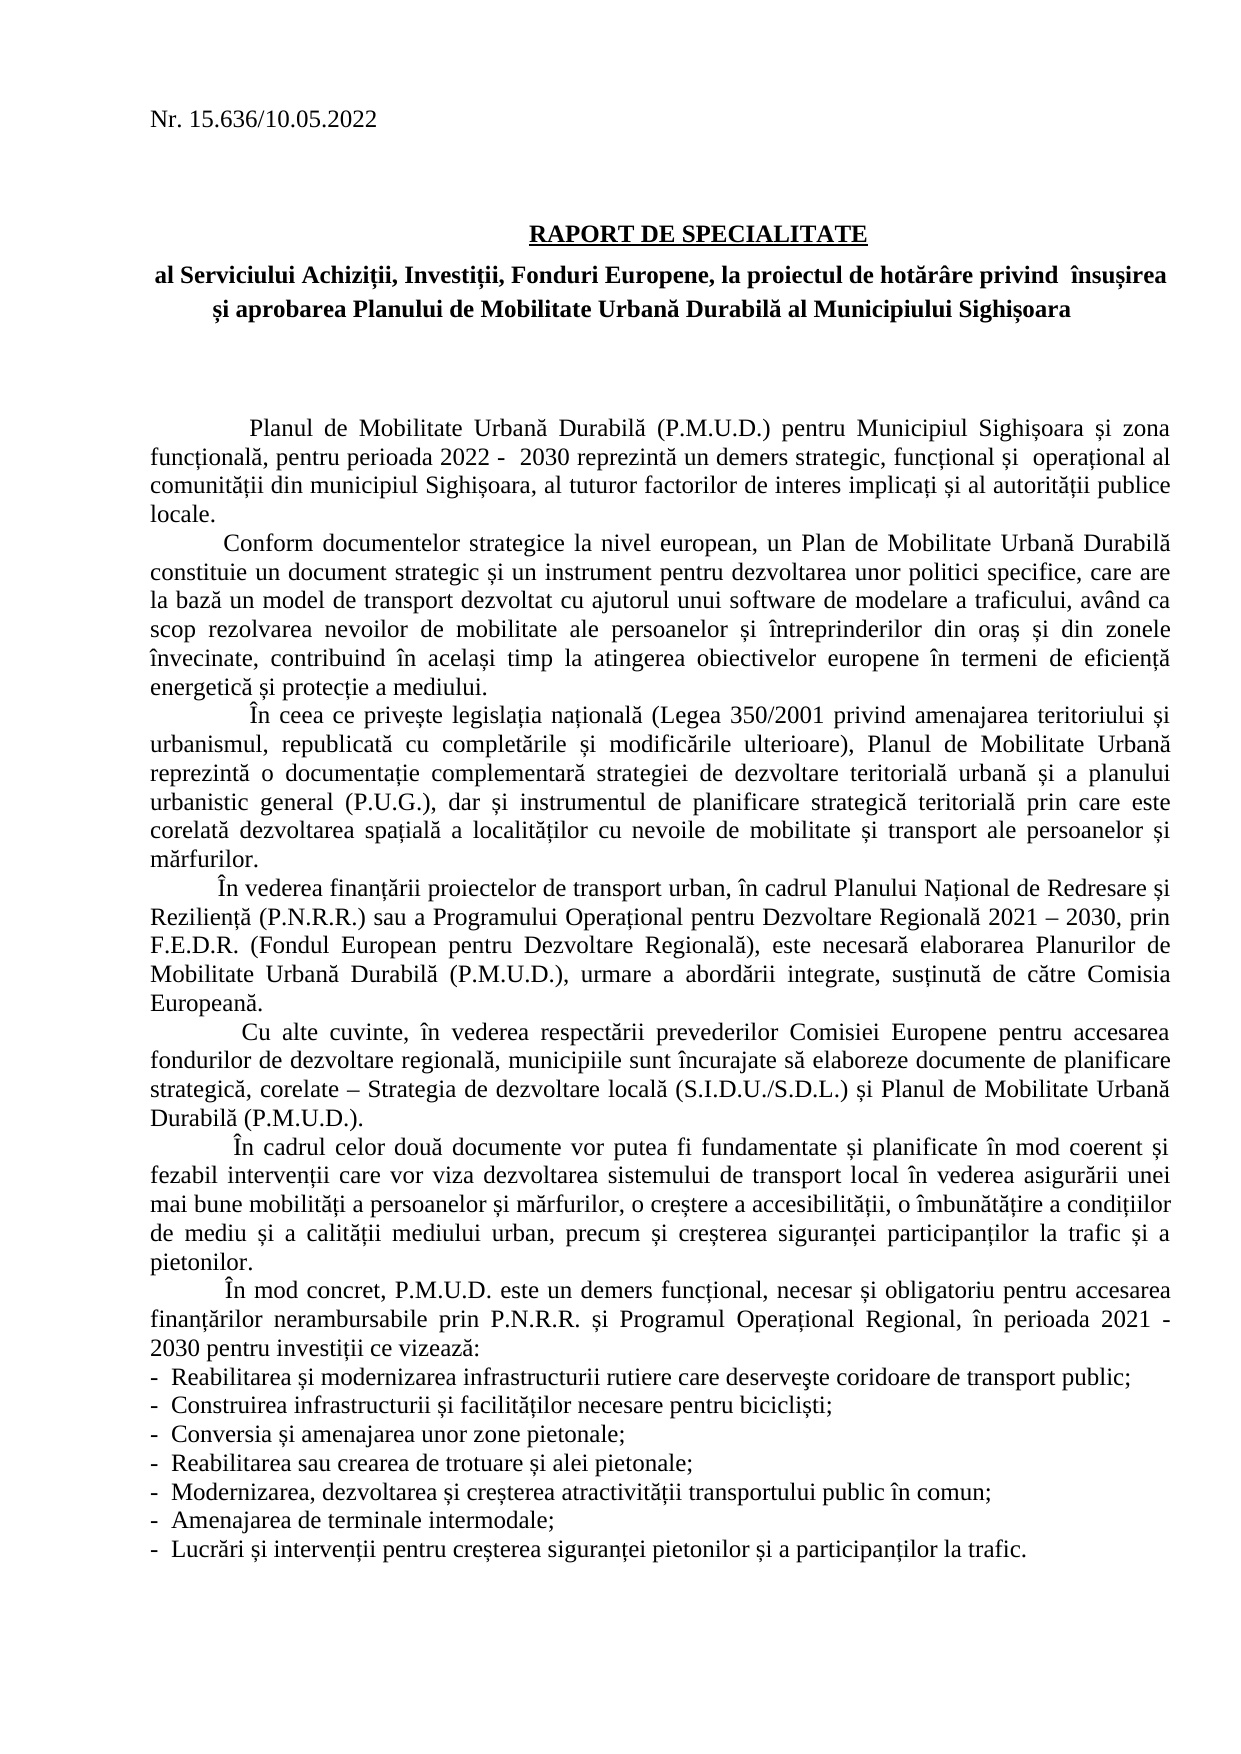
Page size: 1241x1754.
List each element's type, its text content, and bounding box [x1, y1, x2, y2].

text Conform documentelor strategice la nivel european, un Plan de Mobilitate Urbană Durabilă constituie un document strategic și un instrument pentru dezvoltarea unor politici specifice, care are la bază un model de transport dezvoltat cu ajutorul unui software de modelare a traficului, având ca scop rezolvarea nevoilor de mobilitate ale persoanelor și întreprinderilor din oraș și din zonele învecinate, contribuind în același timp la atingerea obiectivelor europene în termeni de eficiență energetică și protecție a mediului. [150, 528, 1172, 700]
text - Reabilitarea sau crearea de trotuare și alei pietonale; [150, 1448, 1172, 1477]
text - Lucrări și intervenții pentru creșterea siguranței pietonilor și a participanților la trafic. [150, 1534, 1172, 1563]
text În cadrul celor două documente vor putea fi fundamentate și planificate în mod coerent și fezabil intervenții care vor viza dezvoltarea sistemului de transport local în vederea asigurării unei mai bune mobilități a persoanelor și mărfurilor, o creștere a accesibilității, o îmbunătățire a condițiilor de mediu și a calității mediului urban, precum și creșterea siguranței participanților la trafic și a pietonilor. [150, 1132, 1172, 1275]
text - Reabilitarea și modernizarea infrastructurii rutiere care deserveşte coridoare de transport public; [150, 1362, 1172, 1390]
text RAPORT DE SPECIALITATE [150, 219, 1172, 248]
text În vederea finanțării proiectelor de transport urban, în cadrul Planului Național de Redresare și Reziliență (P.N.R.R.) sau a Programului Operațional pentru Dezvoltare Regională 2021 – 2030, prin F.E.D.R. (Fondul European pentru Dezvoltare Regională), este necesară elaborarea Planurilor de Mobilitate Urbană Durabilă (P.M.U.D.), urmare a abordării integrate, susținută de către Comisia Europeană. [150, 873, 1172, 1017]
text - Modernizarea, dezvoltarea și creșterea atractivității transportului public în comun; [150, 1477, 1172, 1505]
text al Serviciului Achiziții, Investiții, Fonduri Europene, la proiectul de hotărâre privind însușirea [150, 261, 1172, 289]
text În mod concret, P.M.U.D. este un demers funcțional, necesar și obligatoriu pentru accesarea finanțărilor nerambursabile prin P.N.R.R. și Programul Operațional Regional, în perioada 2021 - 2030 pentru investiții ce vizează: [150, 1275, 1172, 1362]
text - Construirea infrastructurii și facilităților necesare pentru bicicliști; [150, 1390, 1172, 1419]
text Cu alte cuvinte, în vederea respectării prevederilor Comisiei Europene pentru accesarea fondurilor de dezvoltare regională, municipiile sunt încurajate să elaboreze documente de planificare strategică, corelate – Strategia de dezvoltare locală (S.I.D.U./S.D.L.) și Planul de Mobilitate Urbană Durabilă (P.M.U.D.). [150, 1017, 1172, 1132]
text - Amenajarea de terminale intermodale; [150, 1505, 1172, 1534]
text Planul de Mobilitate Urbană Durabilă (P.M.U.D.) pentru Municipiul Sighișoara și zona funcțională, pentru perioada 2022 - 2030 reprezintă un demers strategic, funcțional și operațional al comunității din municipiul Sighișoara, al tuturor factorilor de interes implicați și al autorității publice locale. [150, 413, 1172, 528]
text și aprobarea Planului de Mobilitate Urbană Durabilă al Municipiului Sighișoara [150, 294, 1172, 322]
text Nr. 15.636/10.05.2022 [150, 104, 1172, 133]
text În ceea ce privește legislația națională (Legea 350/2001 privind amenajarea teritoriului și urbanismul, republicată cu completările și modificările ulterioare), Planul de Mobilitate Urbană reprezintă o documentație complementară strategiei de dezvoltare teritorială urbană și a planului urbanistic general (P.U.G.), dar și instrumentul de planificare strategică teritorială prin care este corelată dezvoltarea spațială a localităților cu nevoile de mobilitate și transport ale persoanelor și mărfurilor. [150, 700, 1172, 873]
text - Conversia și amenajarea unor zone pietonale; [150, 1419, 1172, 1448]
